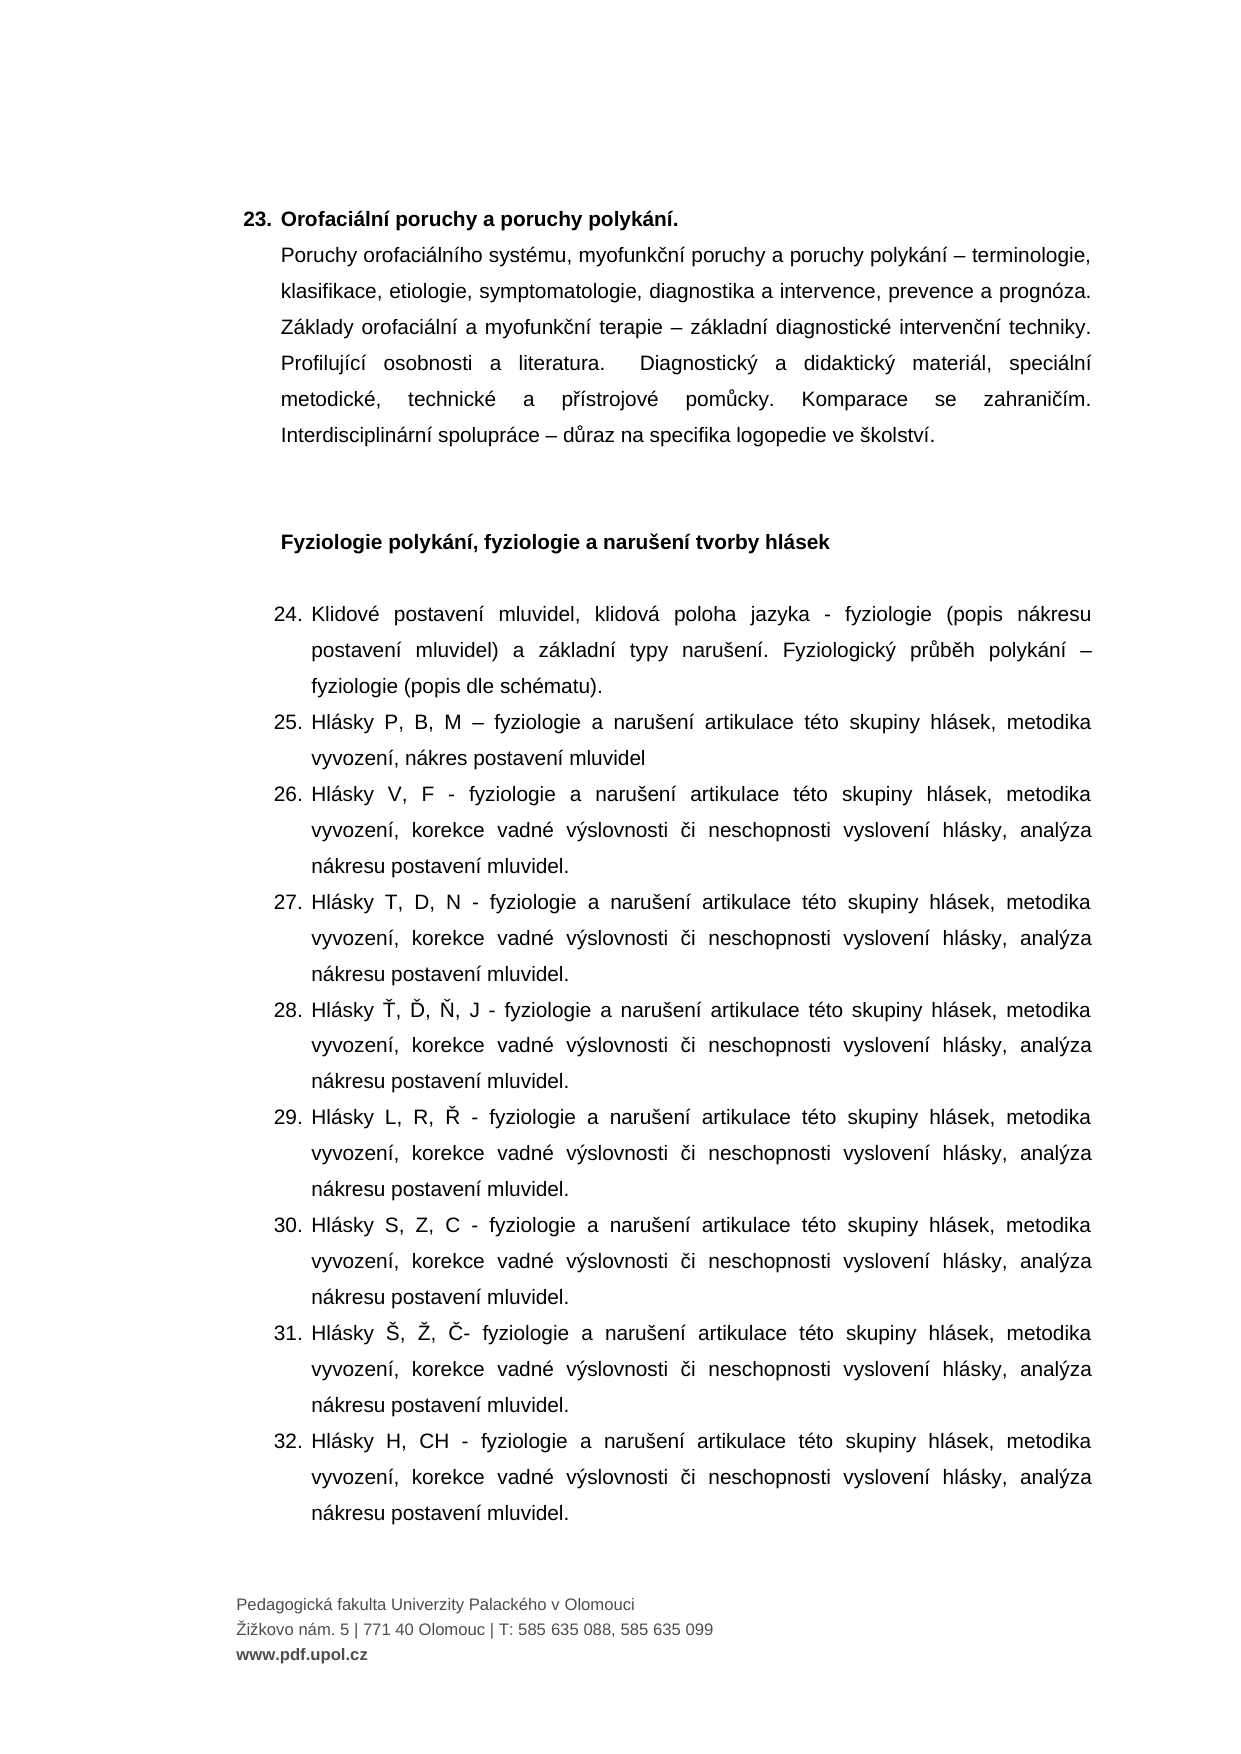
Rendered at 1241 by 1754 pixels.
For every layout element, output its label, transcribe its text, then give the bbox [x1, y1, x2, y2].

list Hlásky L, R, Ř - fyziologie a narušení artikulace této skupiny hlásek, metodika vyvození, korekce vadné výslovnosti či neschopnosti vyslovení hlásky, analýza nákresu postavení mluvidel. [274, 1105, 1092, 1201]
list Hlásky P, B, M – fyziologie a narušení artikulace této skupiny hlásek, metodika vyvození, nákres postavení mluvidel [274, 710, 1092, 770]
list Hlásky S, Z, C - fyziologie a narušení artikulace této skupiny hlásek, metodika vyvození, korekce vadné výslovnosti či neschopnosti vyslovení hlásky, analýza nákresu postavení mluvidel. [274, 1213, 1092, 1309]
list Hlásky Ť, Ď, Ň, J - fyziologie a narušení artikulace této skupiny hlásek, metodika vyvození, korekce vadné výslovnosti či neschopnosti vyslovení hlásky, analýza nákresu postavení mluvidel. [274, 997, 1092, 1093]
list Hlásky H, CH - fyziologie a narušení artikulace této skupiny hlásek, metodika vyvození, korekce vadné výslovnosti či neschopnosti vyslovení hlásky, analýza nákresu postavení mluvidel. [274, 1429, 1092, 1524]
list Hlásky Š, Ž, Č- fyziologie a narušení artikulace této skupiny hlásek, metodika vyvození, korekce vadné výslovnosti či neschopnosti vyslovení hlásky, analýza nákresu postavení mluvidel. [274, 1321, 1092, 1417]
text Fyziologie polykání, fyziologie a narušení tvorby hlásek [281, 530, 1092, 554]
list Hlásky T, D, N - fyziologie a narušení artikulace této skupiny hlásek, metodika vyvození, korekce vadné výslovnosti či neschopnosti vyslovení hlásky, analýza nákresu postavení mluvidel. [274, 889, 1092, 985]
list Hlásky V, F - fyziologie a narušení artikulace této skupiny hlásek, metodika vyvození, korekce vadné výslovnosti či neschopnosti vyslovení hlásky, analýza nákresu postavení mluvidel. [274, 782, 1092, 878]
list Klidové postavení mluvidel, klidová poloha jazyka - fyziologie (popis nákresu postavení mluvidel) a základní typy narušení. Fyziologický průběh polykání – fyziologie (popis dle schématu). [274, 602, 1092, 698]
list Orofaciální poruchy a poruchy polykání. [243, 207, 1092, 231]
text Poruchy orofaciálního systému, myofunkční poruchy a poruchy polykání – terminologie, klasifikace, etiologie, symptomatologie, diagnostika a intervence, prevence a prognóza. Základy orofaciální a myofunkční terapie – základní diagnostické intervenční techniky. Profilující osobnosti a literatura. Diagnostický a didaktický materiál, speciální metodické, technické a přístrojové pomůcky. Komparace se zahraničím. Interdisciplinární spolupráce – důraz na specifika logopedie ve školství. [281, 243, 1092, 446]
